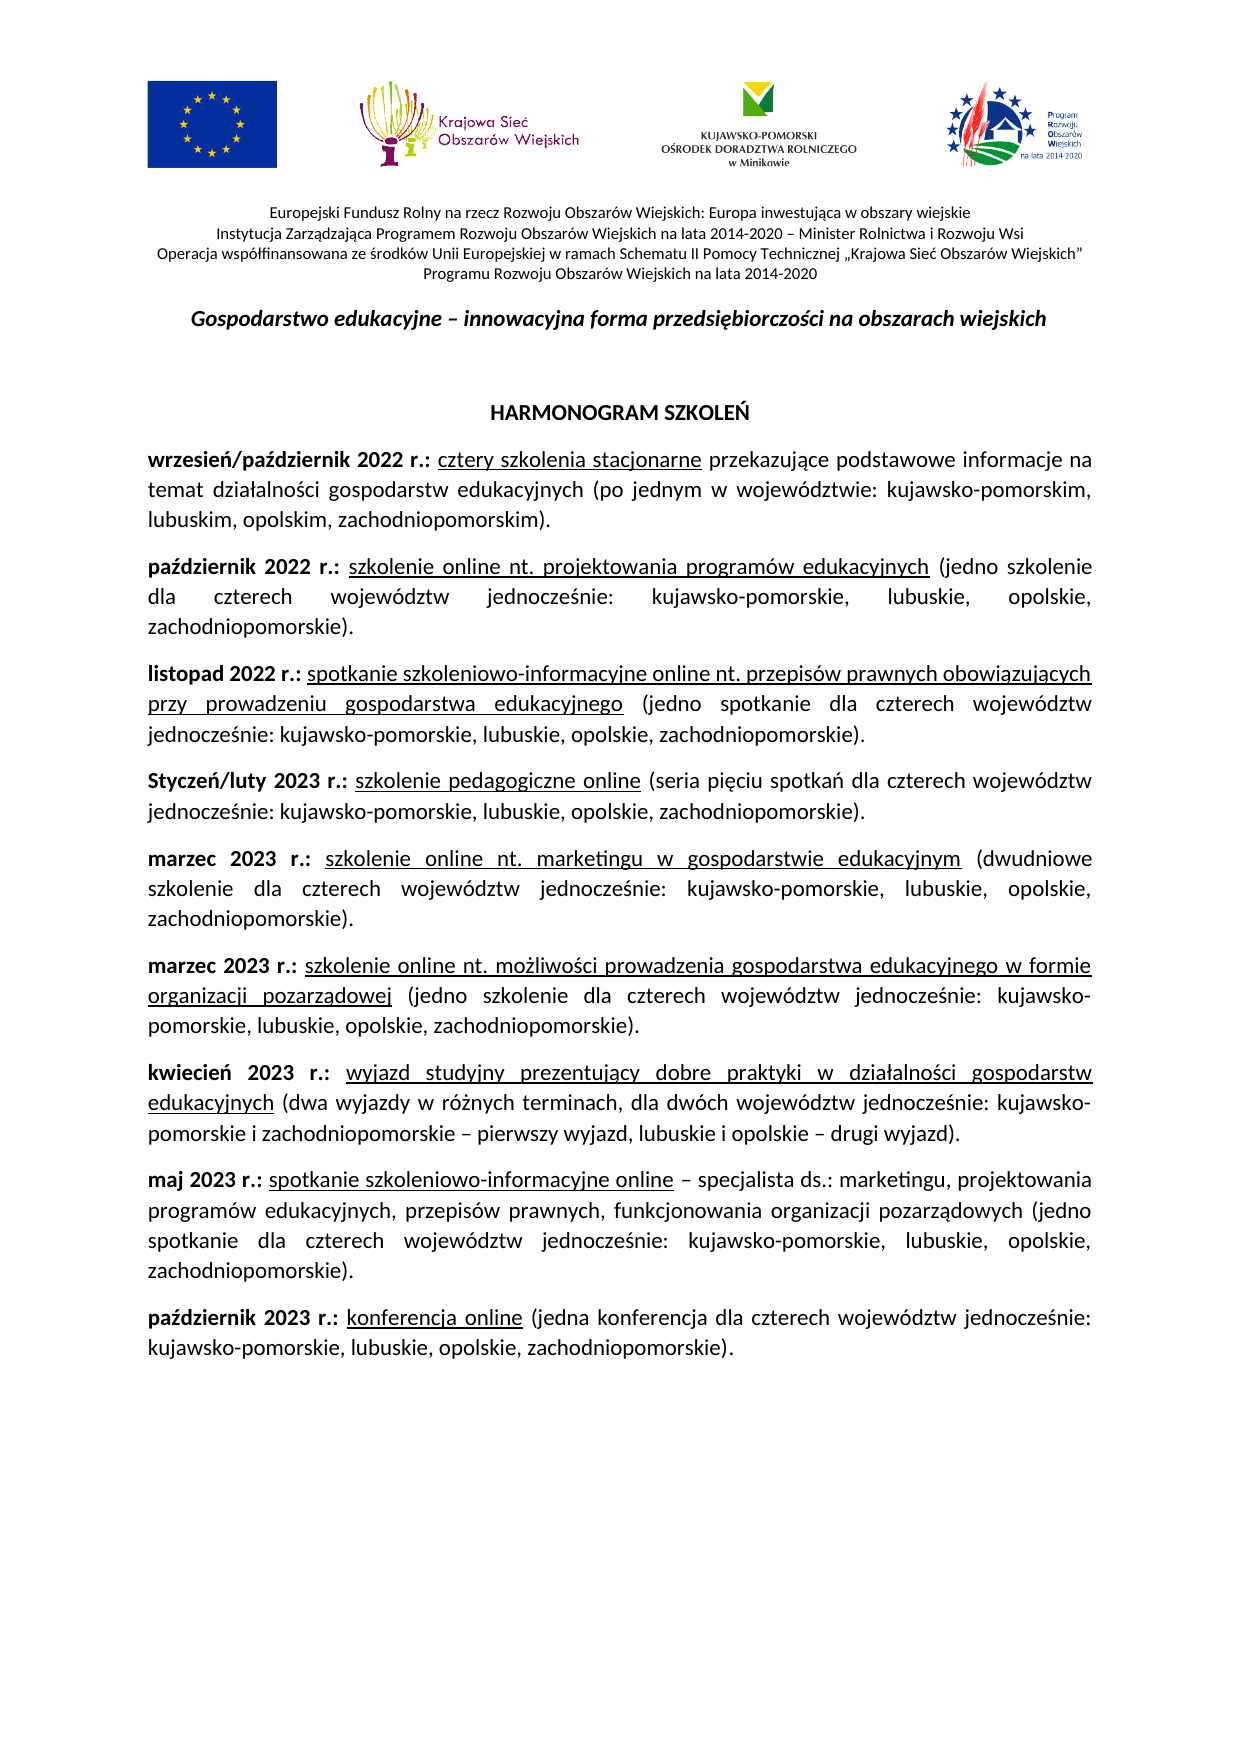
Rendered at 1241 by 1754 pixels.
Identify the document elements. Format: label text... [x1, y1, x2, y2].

text październik 2023 r.: konferencja online (jedna konferencja dla czterech województw jednocześnie: kujawsko-pomorskie, lubuskie, opolskie, zachodniopomorskie). [148, 1303, 1093, 1361]
text kwiecień 2023 r.: wyjazd studyjny prezentujący dobre praktyki w działalności gospodarstw edukacyjnych (dwa wyjazdy w różnych terminach, dla dwóch województw jednocześnie: kujawsko-pomorskie i zachodniopomorskie – pierwszy wyjazd, lubuskie i opolskie – drugi wyjazd). [148, 1058, 1093, 1147]
text listopad 2022 r.: spotkanie szkoleniowo-informacyjne online nt. przepisów prawnych obowiązujących przy prowadzeniu gospodarstwa edukacyjnego (jedno spotkanie dla czterech województw jednocześnie: kujawsko-pomorskie, lubuskie, opolskie, zachodniopomorskie). [148, 659, 1093, 748]
text marzec 2023 r.: szkolenie online nt. możliwości prowadzenia gospodarstwa edukacyjnego w formie organizacji pozarządowej (jedno szkolenie dla czterech województw jednocześnie: kujawsko-pomorskie, lubuskie, opolskie, zachodniopomorskie). [148, 951, 1093, 1039]
text październik 2022 r.: szkolenie online nt. projektowania programów edukacyjnych (jedno szkolenie dla czterech województw jednocześnie: kujawsko-pomorskie, lubuskie, opolskie, zachodniopomorskie). [148, 552, 1093, 641]
text Gospodarstwo edukacyjne – innowacyjna forma przedsiębiorczości na obszarach wiejskich [148, 304, 1093, 332]
text HARMONOGRAM SZKOLEŃ [148, 398, 1093, 426]
text marzec 2023 r.: szkolenie online nt. marketingu w gospodarstwie edukacyjnym (dwudniowe szkolenie dla czterech województw jednocześnie: kujawsko-pomorskie, lubuskie, opolskie, zachodniopomorskie). [148, 844, 1093, 932]
text maj 2023 r.: spotkanie szkoleniowo-informacyjne online – specjalista ds.: marketingu, projektowania programów edukacyjnych, przepisów prawnych, funkcjonowania organizacji pozarządowych (jedno spotkanie dla czterech województw jednocześnie: kujawsko-pomorskie, lubuskie, opolskie, zachodniopomorskie). [148, 1166, 1093, 1284]
text wrzesień/październik 2022 r.: cztery szkolenia stacjonarne przekazujące podstawowe informacje na temat działalności gospodarstw edukacyjnych (po jednym w województwie: kujawsko-pomorskim, lubuskim, opolskim, zachodniopomorskim). [148, 445, 1093, 533]
picture [147, 73, 1093, 175]
text Styczeń/luty 2023 r.: szkolenie pedagogiczne online (seria pięciu spotkań dla czterech województw jednocześnie: kujawsko-pomorskie, lubuskie, opolskie, zachodniopomorskie). [148, 767, 1093, 825]
